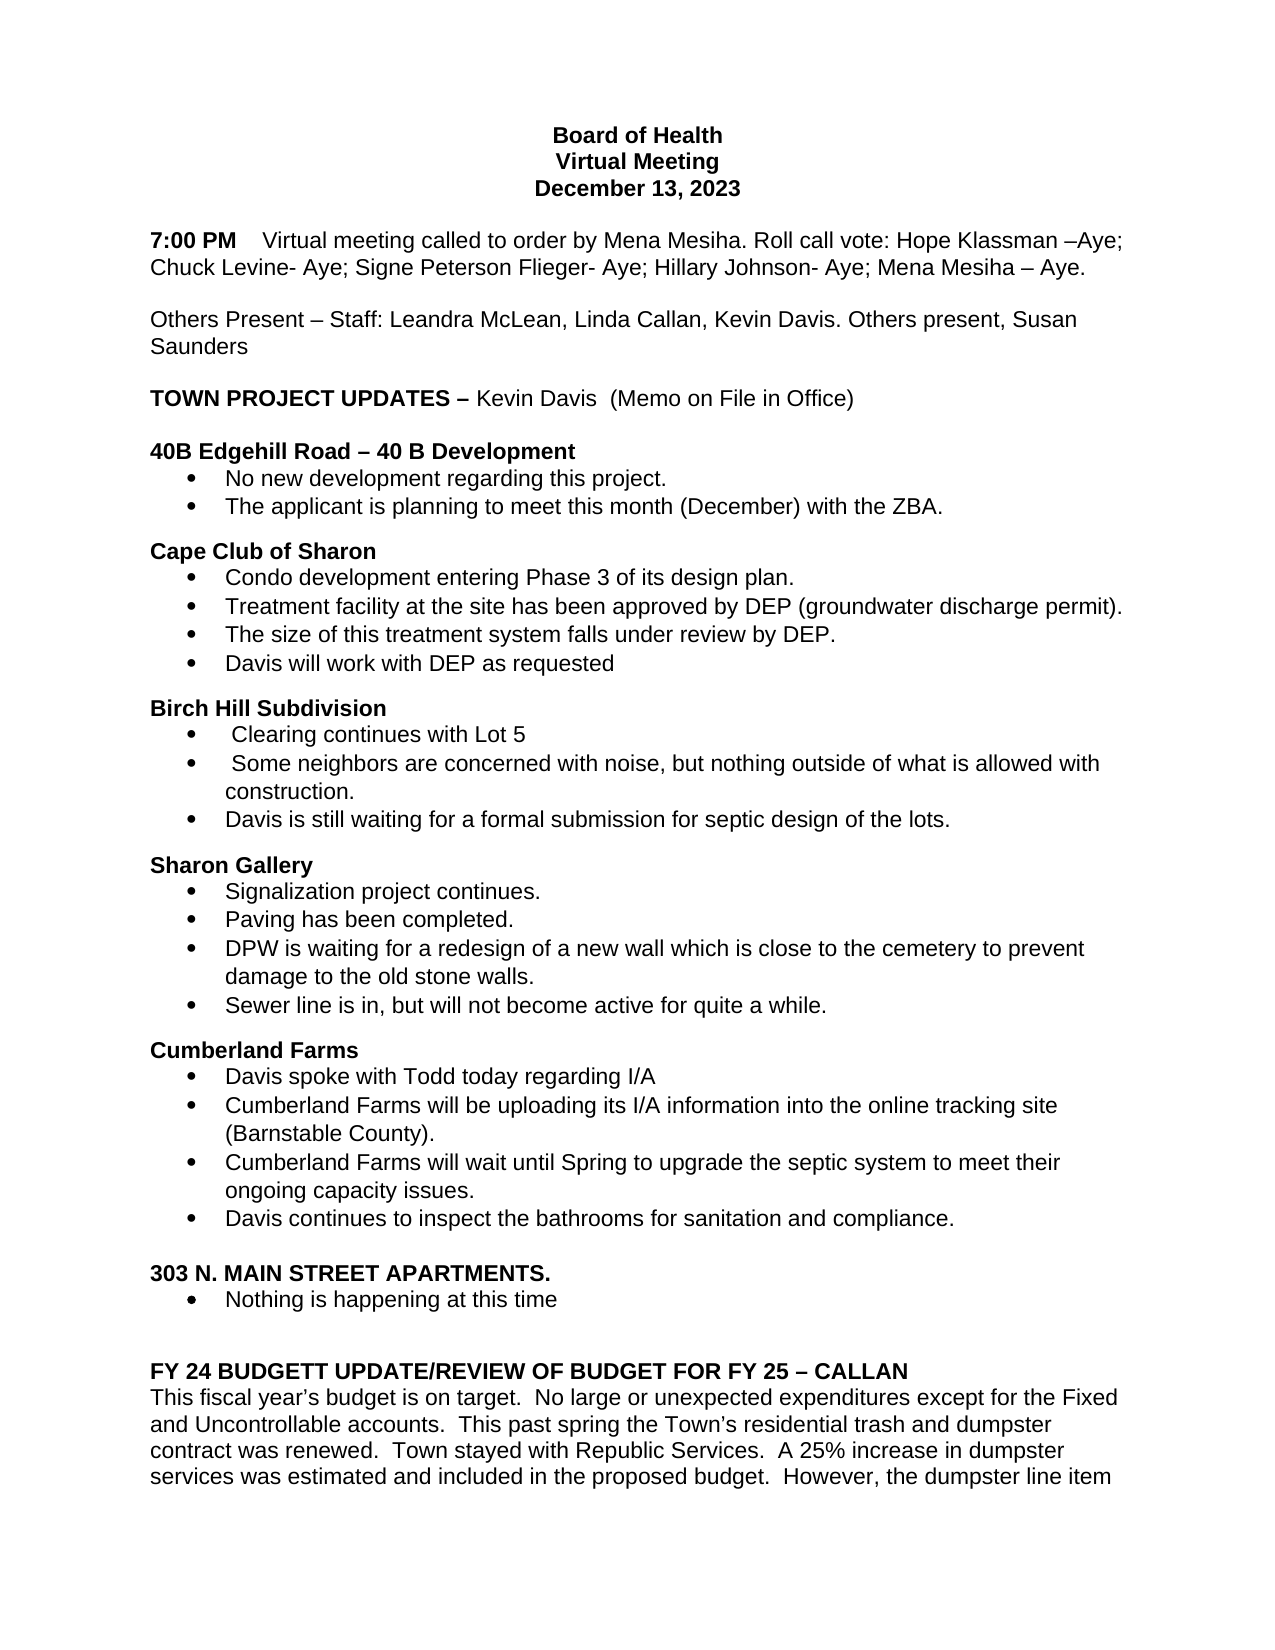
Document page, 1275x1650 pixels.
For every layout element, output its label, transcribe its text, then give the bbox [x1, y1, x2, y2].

text Virtual Meeting [150, 148, 1125, 174]
text Birch Hill Subdivision [150, 695, 1125, 721]
text Chuck Levine- Aye; Signe Peterson Flieger- Aye; Hillary Johnson- Aye; Mena Mesiha – Aye. [150, 254, 1125, 280]
list Some neighbors are concerned with noise, but nothing outside of what is allowed with construction. [187, 749, 1125, 804]
text 7:00 PM Virtual meeting called to order by Mena Mesiha. Roll call vote: Hope Klassman –Aye; [150, 227, 1125, 254]
list Signalization project continues. [187, 878, 1125, 904]
list Paving has been completed. [187, 906, 1125, 933]
text FY 24 Budgett Update/Review of Budget for FY 25 – CALLAN [150, 1358, 1125, 1384]
list Cumberland Farms will be uploading its I/A information into the online tracking site (Barnstable County). [187, 1092, 1125, 1146]
list Treatment facility at the site has been approved by DEP (groundwater discharge permit). [187, 593, 1125, 619]
text 40B Edgehill Road – 40 B Development [150, 438, 1125, 464]
text 303 n. Main Street Apartments. [150, 1260, 1125, 1286]
text Sharon Gallery [150, 852, 1125, 878]
text Town project updates – Kevin Davis (Memo on File in Office) [150, 385, 1125, 412]
list Davis spoke with Todd today regarding I/A [187, 1063, 1125, 1089]
text Others Present – Staff: Leandra McLean, Linda Callan, Kevin Davis. Others present, Susan Saunders [150, 306, 1125, 359]
list DPW is waiting for a redesign of a new wall which is close to the cemetery to prevent damage to the old stone walls. [187, 935, 1125, 989]
text This fiscal year’s budget is on target. No large or unexpected expenditures except for the Fixed and Uncontrollable accounts. This past spring the Town’s residential trash and dumpster contract was renewed. Town stayed with Republic Services. A 25% increase in dumpster services was estimated and included in the proposed budget. However, the dumpster line item [150, 1384, 1125, 1490]
list Davis is still waiting for a formal submission for septic design of the lots. [187, 806, 1125, 833]
list The applicant is planning to meet this month (December) with the ZBA. [187, 493, 1125, 519]
text Board of Health [150, 122, 1125, 148]
text Cumberland Farms [150, 1037, 1125, 1063]
list Davis continues to inspect the bathrooms for sanitation and compliance. [187, 1205, 1125, 1232]
list Sewer line is in, but will not become active for quite a while. [187, 992, 1125, 1018]
text December 13, 2023 [150, 174, 1125, 201]
list Nothing is happening at this time [187, 1286, 1125, 1313]
list Davis will work with DEP as requested [187, 650, 1125, 676]
list No new development regarding this project. [187, 464, 1125, 491]
list Condo development entering Phase 3 of its design plan. [187, 564, 1125, 591]
list Cumberland Farms will wait until Spring to upgrade the septic system to meet their ongoing capacity issues. [187, 1148, 1125, 1203]
list Clearing continues with Lot 5 [187, 721, 1125, 747]
text Cape Club of Sharon [150, 538, 1125, 564]
list The size of this treatment system falls under review by DEP. [187, 621, 1125, 648]
